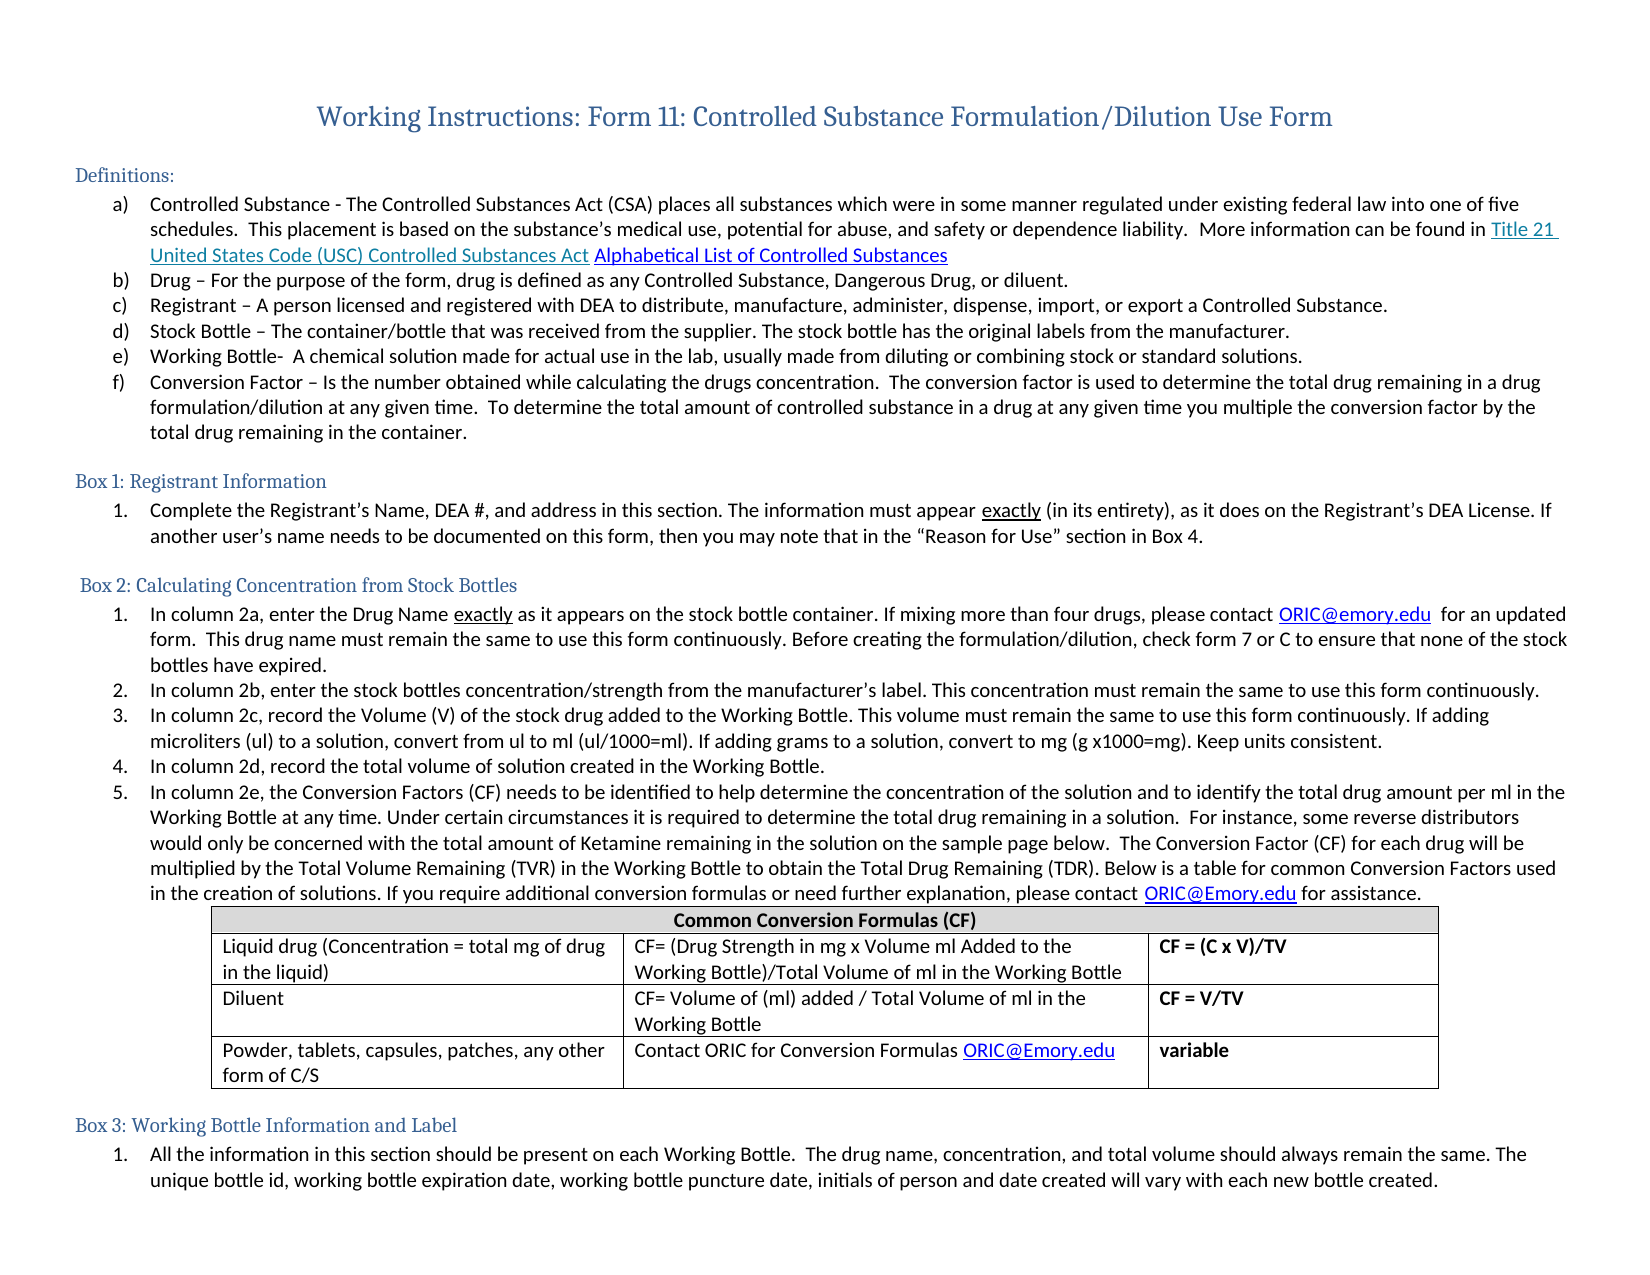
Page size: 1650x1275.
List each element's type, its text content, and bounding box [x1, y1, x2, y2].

list Conversion Factor – Is the number obtained while calculating the drugs concentration. The conversion factor is used to determine the total drug remaining in a drug formulation/dilution at any given time. To determine the total amount of controlled substance in a drug at any given time you multiple the conversion factor by the total drug remaining in the container. [112, 369, 1575, 445]
list Complete the Registrant’s Name, DEA #, and address in this section. The information must appear exactly (in its entirety), as it does on the Registrant’s DEA License. If another user’s name needs to be documented on this form, then you may note that in the “Reason for Use” section in Box 4. [112, 498, 1575, 548]
subtitle Working Instructions: Form 11: Controlled Substance Formulation/Dilution Use Form [75, 100, 1575, 133]
table_cell Powder, tablets, capsules, patches, any other form of C/S [212, 1037, 623, 1088]
table_cell CF= Volume of (ml) added / Total Volume of ml in the Working Bottle [624, 985, 1148, 1036]
subtitle Definitions: [75, 163, 1575, 187]
list In column 2b, enter the stock bottles concentration/strength from the manufacturer’s label. This concentration must remain the same to use this form continuously. [112, 677, 1575, 703]
list In column 2a, enter the Drug Name exactly as it appears on the stock bottle container. If mixing more than four drugs, please contact ORIC@emory.edu for an updated form. This drug name must remain the same to use this form continuously. Before creating the formulation/dilution, check form 7 or C to ensure that none of the stock bottles have expired. [112, 601, 1575, 677]
list Drug – For the purpose of the form, drug is defined as any Controlled Substance, Dangerous Drug, or diluent. [112, 267, 1575, 293]
table_cell CF = (C x V)/TV [1149, 934, 1438, 984]
list Controlled Substance - The Controlled Substances Act (CSA) places all substances which were in some manner regulated under existing federal law into one of five schedules. This placement is based on the substance’s medical use, potential for abuse, and safety or dependence liability. More information can be found in Title 21 United States Code (USC) Controlled Substances Act Alphabetical List of Controlled Substances [112, 191, 1575, 267]
list In column 2c, record the Volume (V) of the stock drug added to the Working Bottle. This volume must remain the same to use this form continuously. If adding microliters (ul) to a solution, convert from ul to ml (ul/1000=ml). If adding grams to a solution, convert to mg (g x1000=mg). Keep units consistent. [112, 703, 1575, 753]
list In column 2e, the Conversion Factors (CF) needs to be identified to help determine the concentration of the solution and to identify the total drug amount per ml in the Working Bottle at any time. Under certain circumstances it is required to determine the total drug remaining in a solution. For instance, some reverse distributors would only be concerned with the total amount of Ketamine remaining in the solution on the sample page below. The Conversion Factor (CF) for each drug will be multiplied by the Total Volume Remaining (TVR) in the Working Bottle to obtain the Total Drug Remaining (TDR). Below is a table for common Conversion Factors used in the creation of solutions. If you require additional conversion formulas or need further explanation, please contact ORIC@Emory.edu for assistance. [112, 779, 1575, 906]
table_cell CF= (Drug Strength in mg x Volume ml Added to the Working Bottle)/Total Volume of ml in the Working Bottle [624, 934, 1148, 984]
table_cell Contact ORIC for Conversion Formulas ORIC@Emory.edu [624, 1037, 1148, 1088]
list Registrant – A person licensed and registered with DEA to distribute, manufacture, administer, dispense, import, or export a Controlled Substance. [112, 293, 1575, 318]
list Working Bottle- A chemical solution made for actual use in the lab, usually made from diluting or combining stock or standard solutions. [112, 343, 1575, 369]
list In column 2d, record the total volume of solution created in the Working Bottle. [112, 753, 1575, 779]
table_cell Diluent [212, 985, 623, 1036]
table_header Common Conversion Formulas (CF) [212, 907, 1438, 932]
table_cell variable [1149, 1037, 1438, 1088]
list All the information in this section should be present on each Working Bottle. The drug name, concentration, and total volume should always remain the same. The unique bottle id, working bottle expiration date, working bottle puncture date, initials of person and date created will vary with each new bottle created. [112, 1142, 1575, 1192]
list Stock Bottle – The container/bottle that was received from the supplier. The stock bottle has the original labels from the manufacturer. [112, 318, 1575, 343]
table_cell CF = V/TV [1149, 985, 1438, 1036]
subtitle Box 2: Calculating Concentration from Stock Bottles [75, 573, 1575, 597]
subtitle Box 1: Registrant Information [75, 470, 1575, 494]
table_cell Liquid drug (Concentration = total mg of drug in the liquid) [212, 934, 623, 984]
subtitle Box 3: Working Bottle Information and Label [75, 1114, 1575, 1138]
